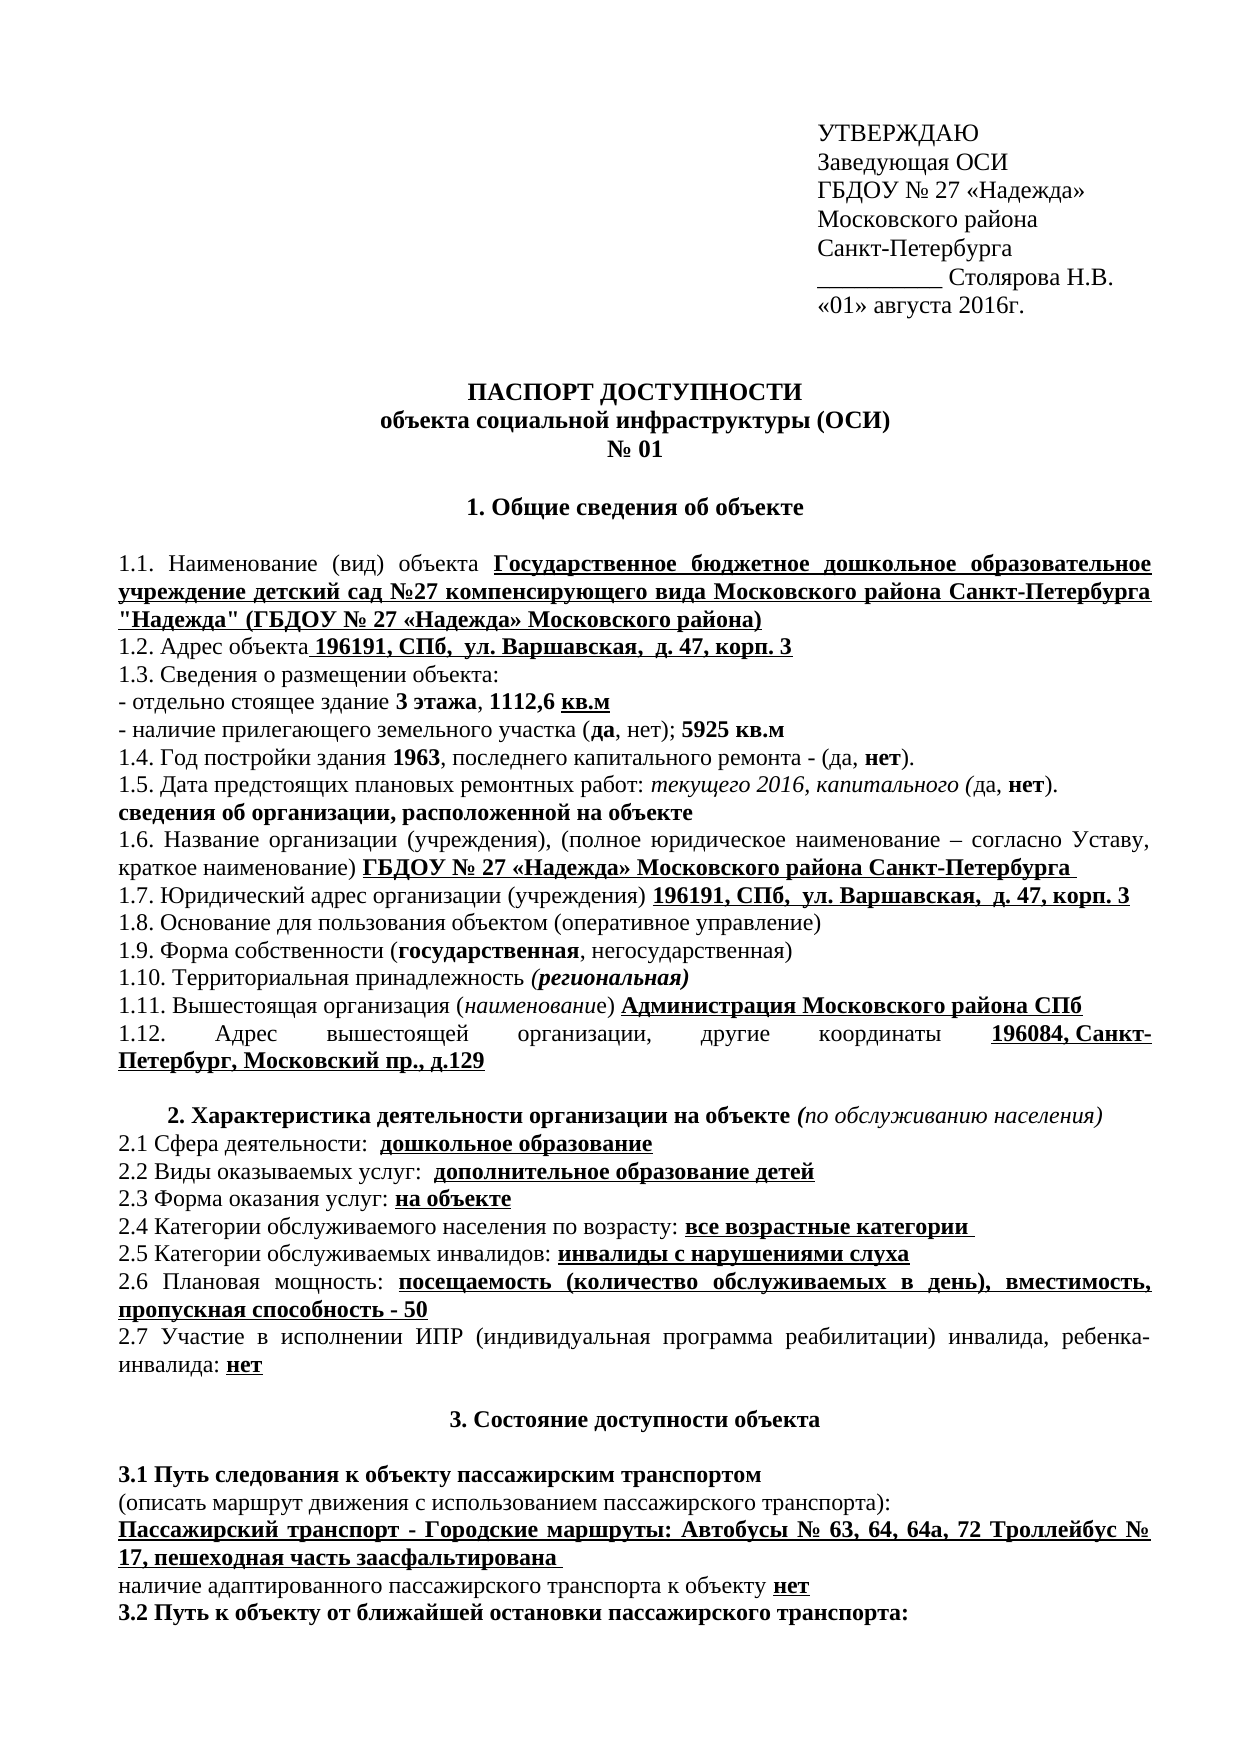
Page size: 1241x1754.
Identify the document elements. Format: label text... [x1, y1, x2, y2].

text 2.6 Плановая мощность: посещаемость (количество обслуживаемых в день), вместимость, пропускная способность - 50 [118, 1267, 1152, 1322]
text 1.1. Наименование (вид) объекта Государственное бюджетное дошкольное образовательное учреждение детский сад №27 компенсирующего вида Московского района Санкт-Петербурга "Надежда" (ГБДОУ № 27 «Надежда» Московского района) [118, 549, 1152, 601]
text 1.7. Юридический адрес организации (учреждения) 196191, СПб, ул. Варшавская, д. 47, корп. 3 [118, 881, 1152, 908]
text - отдельно стоящее здание 3 этажа, 1112,6 кв.м [118, 687, 1152, 715]
text 1.2. Адрес объекта 196191, СПб, ул. Варшавская, д. 47, корп. 3 [118, 632, 1152, 660]
text Санкт-Петербурга [817, 233, 1152, 262]
text __________ Столярова Н.В. [817, 262, 1152, 291]
text 2.3 Форма оказания услуг: на объекте [118, 1184, 1152, 1212]
text ГБДОУ № 27 «Надежда» Московского района [817, 176, 1152, 233]
text (описать маршрут движения с использованием пассажирского транспорта): [118, 1488, 1152, 1516]
text Пассажирский транспорт - Городские маршруты: Автобусы № 63, 64, 64а, 72 Троллейбус № 17, пешеходная часть заасфальтирована [118, 1516, 1152, 1571]
text 1.11. Вышестоящая организация (наименование) Администрация Московского района СПб [118, 991, 1152, 1019]
text 1.10. Территориальная принадлежность (региональная) [118, 963, 1152, 991]
text 1.6. Название организации (учреждения), (полное юридическое наименование – согласно Уставу, краткое наименование) ГБДОУ № 27 «Надежда» Московского района Санкт-Петербурга [118, 825, 1152, 881]
text 2.7 Участие в исполнении ИПР (индивидуальная программа реабилитации) инвалида, ребенка-инвалида: нет [118, 1322, 1152, 1377]
text ПАСПОРТ ДОСТУПНОСТИ [118, 377, 1152, 406]
text 1.5. Дата предстоящих плановых ремонтных работ: текущего 2016, капитального (да, нет). [118, 770, 1152, 798]
text 2. Характеристика деятельности организации на объекте (по обслуживанию населения) [118, 1101, 1152, 1129]
text сведения об организации, расположенной на объекте [118, 798, 1152, 825]
text № 01 [118, 434, 1152, 463]
text 3.1 Путь следования к объекту пассажирским транспортом [118, 1460, 1152, 1488]
text 1.9. Форма собственности (государственная, негосударственная) [118, 936, 1152, 963]
text «01» августа 2016г. [817, 291, 1152, 319]
text 2.4 Категории обслуживаемого населения по возрасту: все возрастные категории [118, 1212, 1152, 1239]
text 3.2 Путь к объекту от ближайшей остановки пассажирского транспорта: [118, 1598, 1152, 1626]
text 3. Состояние доступности объекта [118, 1405, 1152, 1433]
text Заведующая ОСИ [817, 147, 1152, 176]
text - наличие прилегающего земельного участка (да, нет); 5925 кв.м [118, 715, 1152, 743]
text наличие адаптированного пассажирского транспорта к объекту нет [118, 1571, 1152, 1598]
text 2.2 Виды оказываемых услуг: дополнительное образование детей [118, 1157, 1152, 1184]
text 1.8. Основание для пользования объектом (оперативное управление) [118, 908, 1152, 936]
text 1.4. Год постройки здания 1963, последнего капитального ремонта - (да, нет). [118, 743, 1152, 770]
text 1.1. Наименование (вид) объекта Государственное бюджетное дошкольное образовательное учреждение детский сад №27 компенсирующего вида Московского района Санкт-Петербурга "Надежда" (ГБДОУ № 27 «Надежда» Московского района) [118, 602, 1152, 632]
text УТВЕРЖДАЮ [817, 118, 1152, 147]
text 1.12. Адрес вышестоящей организации, другие координаты 196084, Санкт-Петербург, Московский пр., д.129 [118, 1019, 1152, 1074]
text 2.5 Категории обслуживаемых инвалидов: инвалиды с нарушениями слуха [118, 1239, 1152, 1267]
text 1. Общие сведения об объекте [118, 492, 1152, 521]
text объекта социальной инфраструктуры (ОСИ) [118, 406, 1152, 434]
text 1.3. Сведения о размещении объекта: [118, 660, 1152, 687]
text 2.1 Сфера деятельности: дошкольное образование [118, 1129, 1152, 1157]
